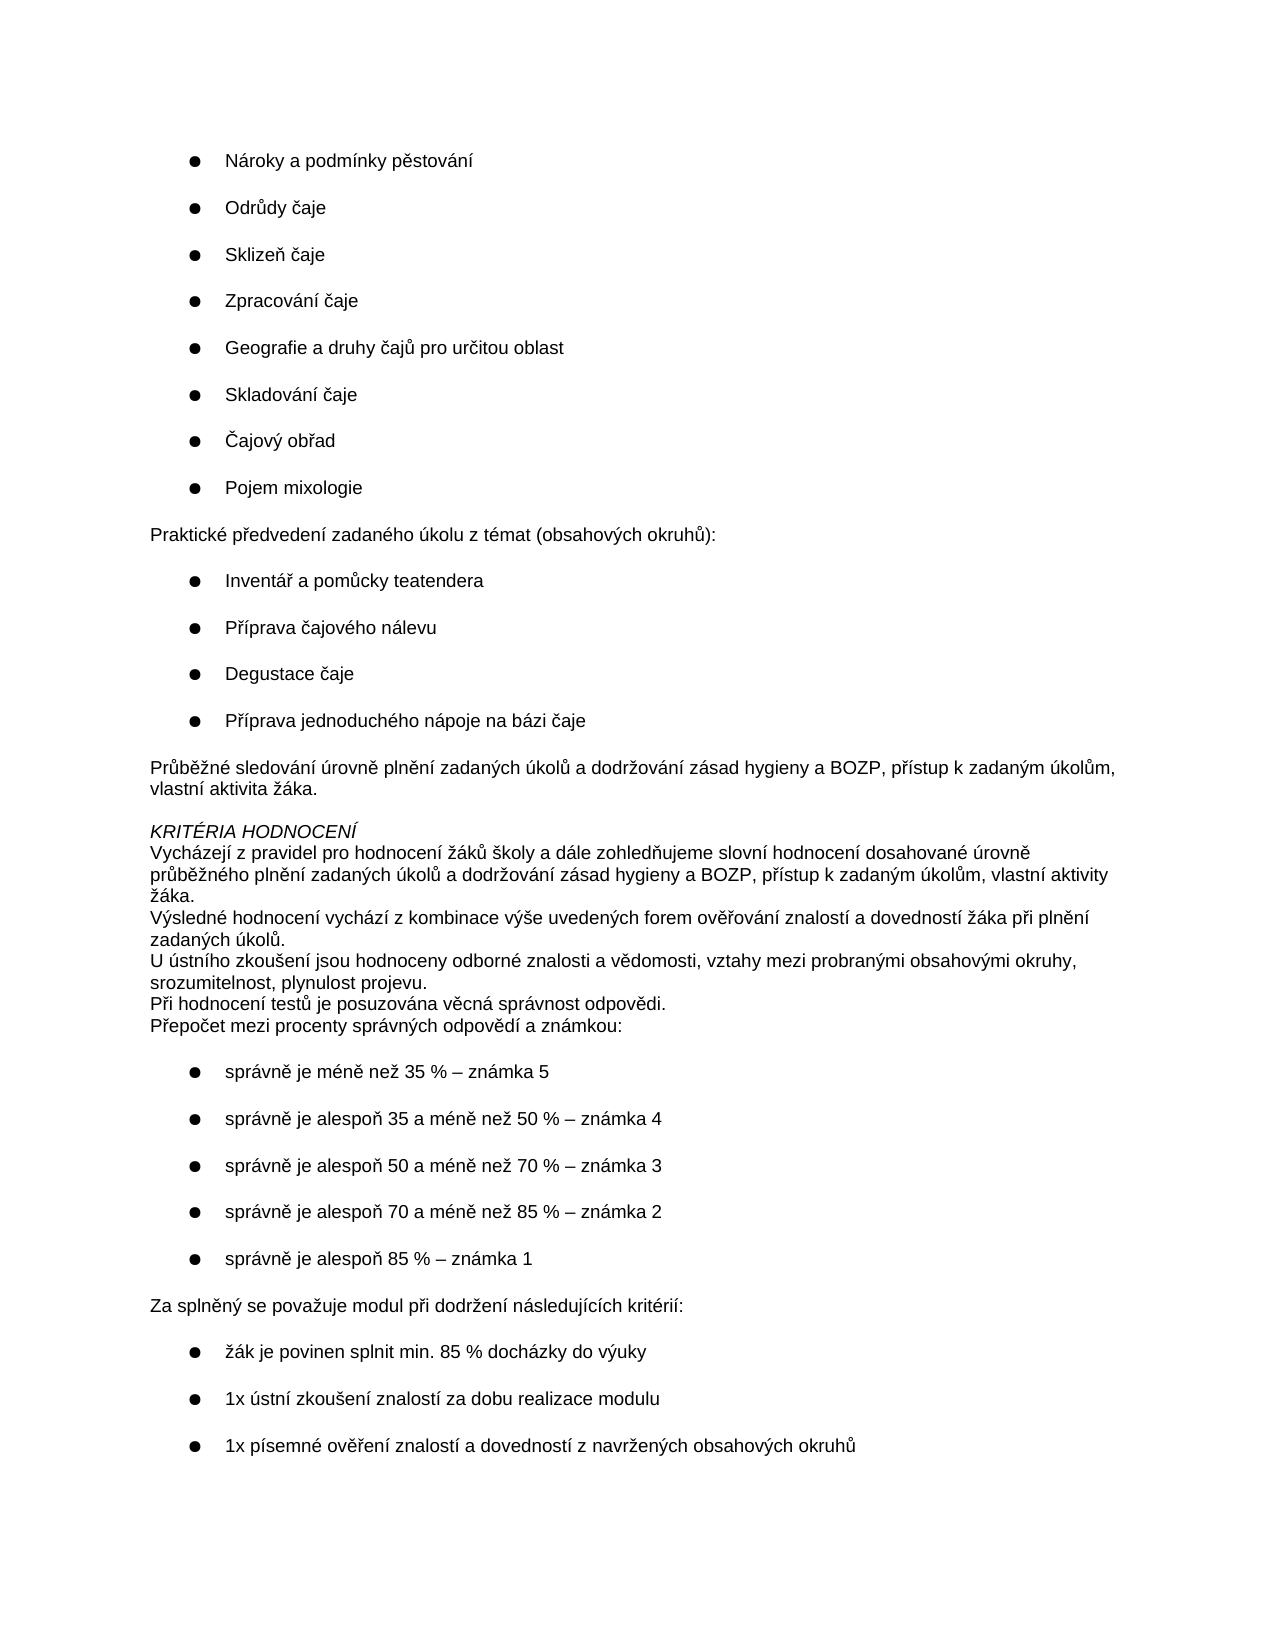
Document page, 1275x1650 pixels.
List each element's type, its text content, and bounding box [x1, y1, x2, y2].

text Průběžné sledování úrovně plnění zadaných úkolů a dodržování zásad hygieny a BOZP, přístup k zadaným úkolům, vlastní aktivita žáka. [150, 757, 1125, 800]
list Sklizeň čaje [187, 243, 1125, 265]
list Inventář a pomůcky teatendera [187, 570, 1125, 592]
list správně je alespoň 35 a méně než 50 % – známka 4 [187, 1108, 1125, 1129]
list správně je méně než 35 % – známka 5 [187, 1061, 1125, 1083]
text Přepočet mezi procenty správných odpovědí a známkou: [150, 1014, 1125, 1036]
text U ústního zkoušení jsou hodnoceny odborné znalosti a vědomosti, vztahy mezi probranými obsahovými okruhy, srozumitelnost, plynulost projevu. [150, 950, 1125, 993]
text Při hodnocení testů je posuzována věcná správnost odpovědi. [150, 993, 1125, 1014]
list 1x ústní zkoušení znalostí za dobu realizace modulu [187, 1388, 1125, 1409]
text Vycházejí z pravidel pro hodnocení žáků školy a dále zohledňujeme slovní hodnocení dosahované úrovně průběžného plnění zadaných úkolů a dodržování zásad hygieny a BOZP, přístup k zadaným úkolům, vlastní aktivity žáka. [150, 842, 1125, 907]
list Skladování čaje [187, 383, 1125, 405]
list Geografie a druhy čajů pro určitou oblast [187, 337, 1125, 358]
list Pojem mixologie [187, 477, 1125, 498]
list Zpracování čaje [187, 290, 1125, 312]
list 1x písemné ověření znalostí a dovedností z navržených obsahových okruhů [187, 1434, 1125, 1456]
list žák je povinen splnit min. 85 % docházky do výuky [187, 1341, 1125, 1363]
list správně je alespoň 85 % – známka 1 [187, 1248, 1125, 1269]
list správně je alespoň 50 a méně než 70 % – známka 3 [187, 1154, 1125, 1176]
text Praktické předvedení zadaného úkolu z témat (obsahových okruhů): [150, 523, 1125, 545]
list správně je alespoň 70 a méně než 85 % – známka 2 [187, 1201, 1125, 1223]
list Čajový obřad [187, 430, 1125, 452]
text Za splněný se považuje modul při dodržení následujících kritérií: [150, 1294, 1125, 1316]
list Degustace čaje [187, 663, 1125, 685]
list Příprava jednoduchého nápoje na bázi čaje [187, 710, 1125, 732]
list Odrůdy čaje [187, 197, 1125, 218]
list Příprava čajového nálevu [187, 617, 1125, 638]
text Výsledné hodnocení vychází z kombinace výše uvedených forem ověřování znalostí a dovedností žáka při plnění zadaných úkolů. [150, 907, 1125, 950]
subtitle Kritéria hodnocení [150, 821, 1125, 842]
list Nároky a podmínky pěstování [187, 150, 1125, 172]
